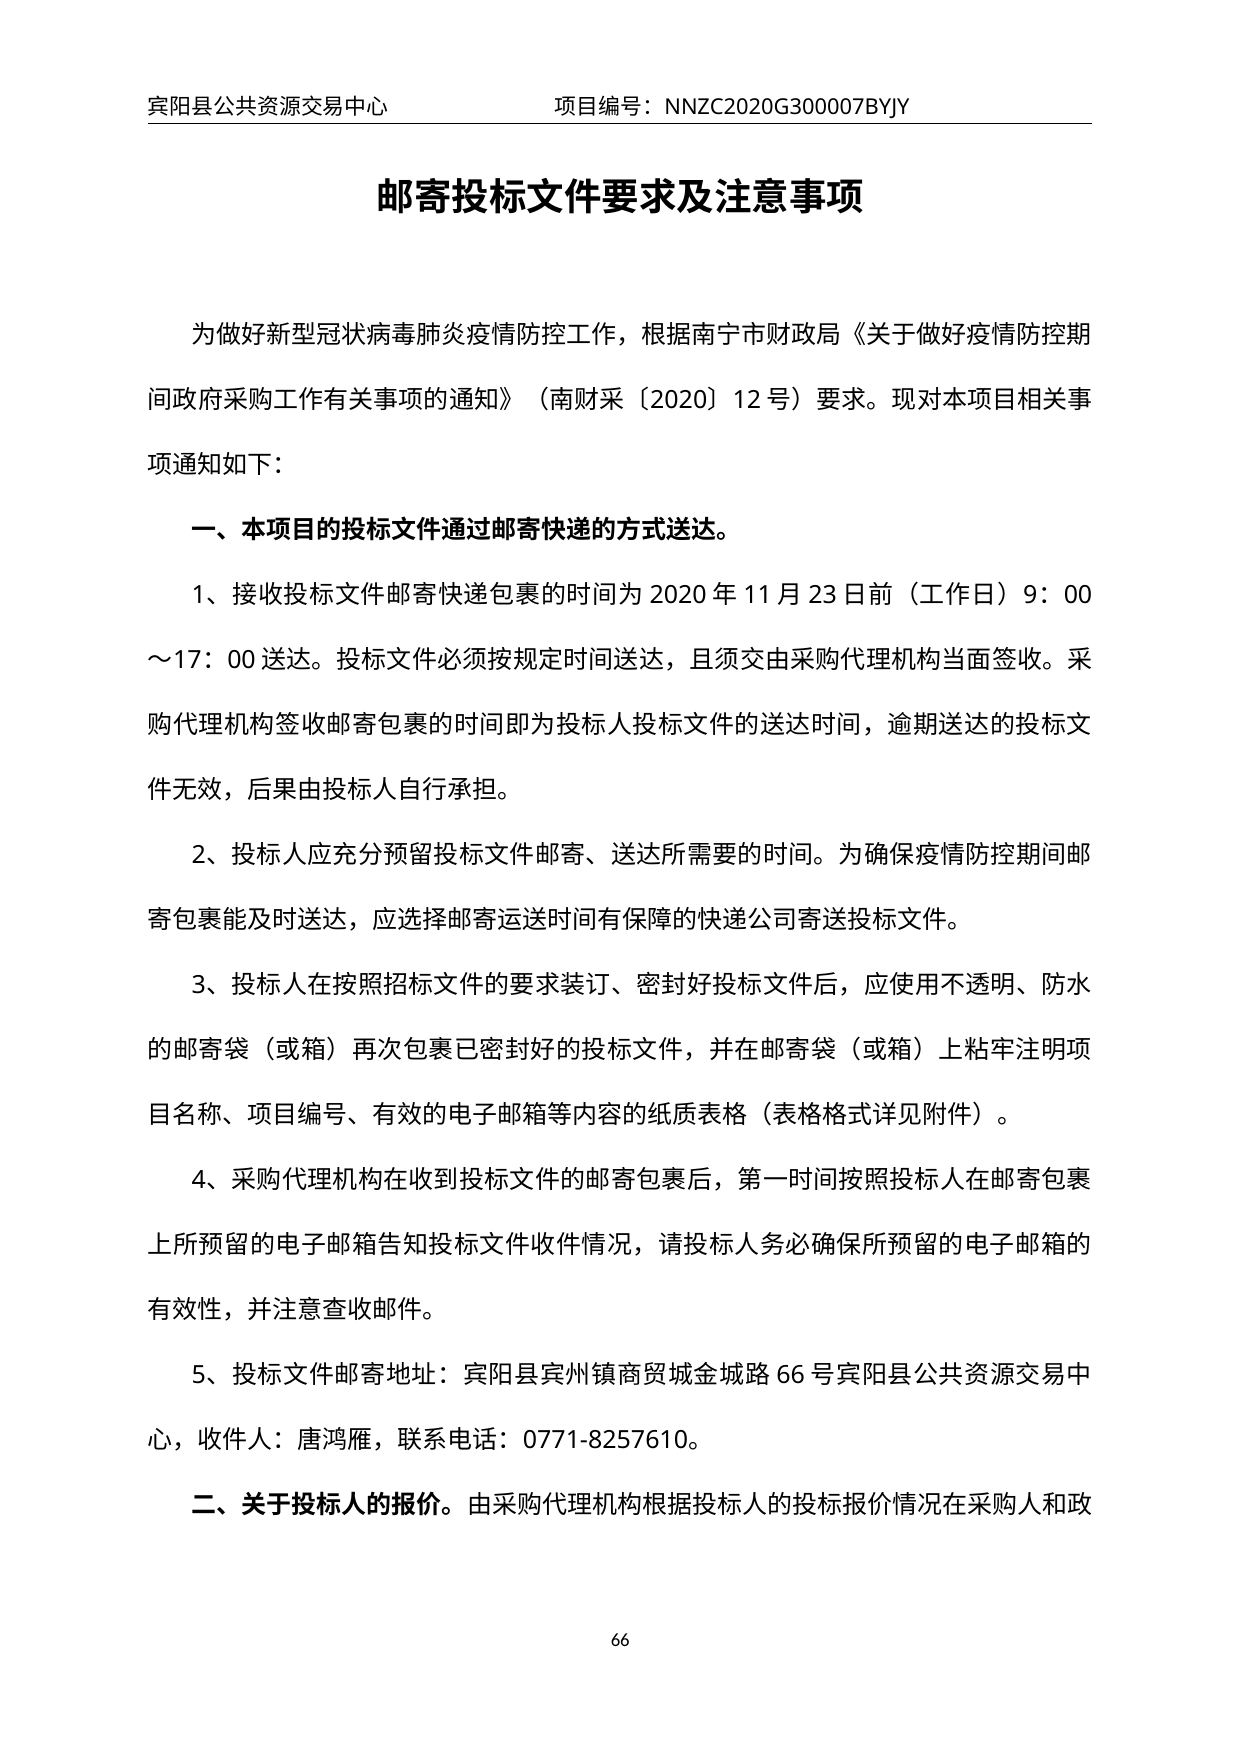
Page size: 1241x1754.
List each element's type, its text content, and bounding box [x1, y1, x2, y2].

text 一、本项目的投标文件通过邮寄快递的方式送达。 [148, 495, 1092, 560]
text 5、投标文件邮寄地址：宾阳县宾州镇商贸城金城路66号宾阳县公共资源交易中心，收件人：唐鸿雁，联系电话：0771-8257610。 [148, 1340, 1092, 1470]
text 4、采购代理机构在收到投标文件的邮寄包裹后，第一时间按照投标人在邮寄包裹上所预留的电子邮箱告知投标文件收件情况，请投标人务必确保所预留的电子邮箱的有效性，并注意查收邮件。 [148, 1145, 1092, 1340]
text 为做好新型冠状病毒肺炎疫情防控工作，根据南宁市财政局《关于做好疫情防控期间政府采购工作有关事项的通知》（南财采〔2020〕12号）要求。现对本项目相关事项通知如下： [148, 300, 1092, 495]
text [148, 1470, 1092, 1535]
text 3、投标人在按照招标文件的要求装订、密封好投标文件后，应使用不透明、防水的邮寄袋（或箱）再次包裹已密封好的投标文件，并在邮寄袋（或箱）上粘牢注明项目名称、项目编号、有效的电子邮箱等内容的纸质表格（表格格式详见附件）。 [148, 950, 1092, 1145]
text 2、投标人应充分预留投标文件邮寄、送达所需要的时间。为确保疫情防控期间邮寄包裹能及时送达，应选择邮寄运送时间有保障的快递公司寄送投标文件。 [148, 820, 1092, 950]
text 1、接收投标文件邮寄快递包裹的时间为2020年11月23日前（工作日）9：00～17：00送达。投标文件必须按规定时间送达，且须交由采购代理机构当面签收。采购代理机构签收邮寄包裹的时间即为投标人投标文件的送达时间，逾期送达的投标文件无效，后果由投标人自行承担。 [148, 560, 1092, 820]
text 邮寄投标文件要求及注意事项 [148, 162, 1092, 227]
